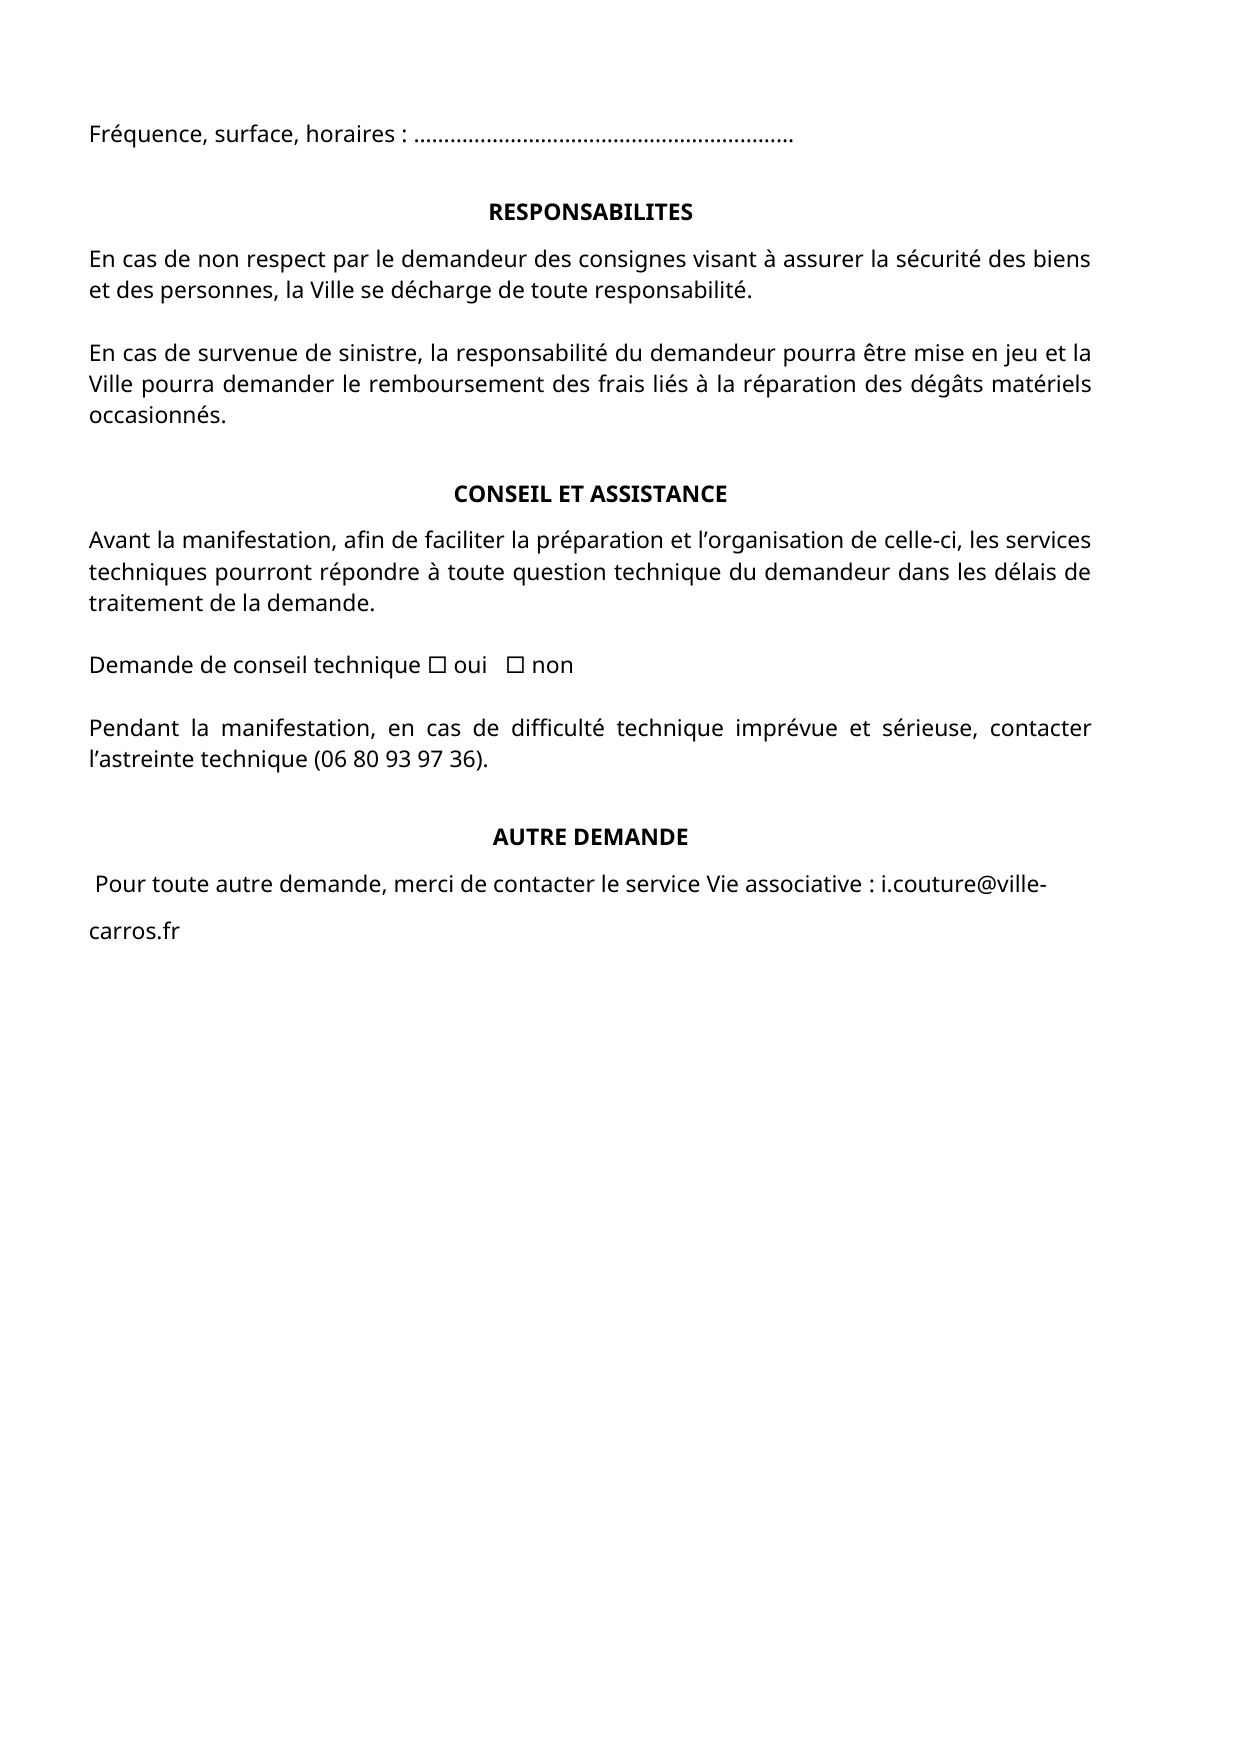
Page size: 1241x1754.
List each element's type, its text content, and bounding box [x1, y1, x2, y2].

text Demande de conseil technique oui non [89, 649, 1092, 681]
text En cas de survenue de sinistre, la responsabilité du demandeur pourra être mise en jeu et la Ville pourra demander le remboursement des frais liés à la réparation des dégâts matériels occasionnés. [89, 306, 1092, 431]
text AUTRE DEMANDE [89, 821, 1092, 852]
text Pour toute autre demande, merci de contacter le service Vie associative : i.couture@ville-carros.fr [89, 868, 1092, 946]
text CONSEIL ET ASSISTANCE [89, 477, 1092, 509]
text Pendant la manifestation, en cas de difficulté technique imprévue et sérieuse, contacter l’astreinte technique (06 80 93 97 36). [89, 712, 1092, 774]
text Avant la manifestation, afin de faciliter la préparation et l’organisation de celle-ci, les services techniques pourront répondre à toute question technique du demandeur dans les délais de traitement de la demande. [89, 524, 1092, 618]
text En cas de non respect par le demandeur des consignes visant à assurer la sécurité des biens et des personnes, la Ville se décharge de toute responsabilité. [89, 243, 1092, 306]
text Fréquence, surface, horaires : ……………………………………………………… [89, 118, 1092, 149]
text RESPONSABILITES [89, 196, 1092, 227]
